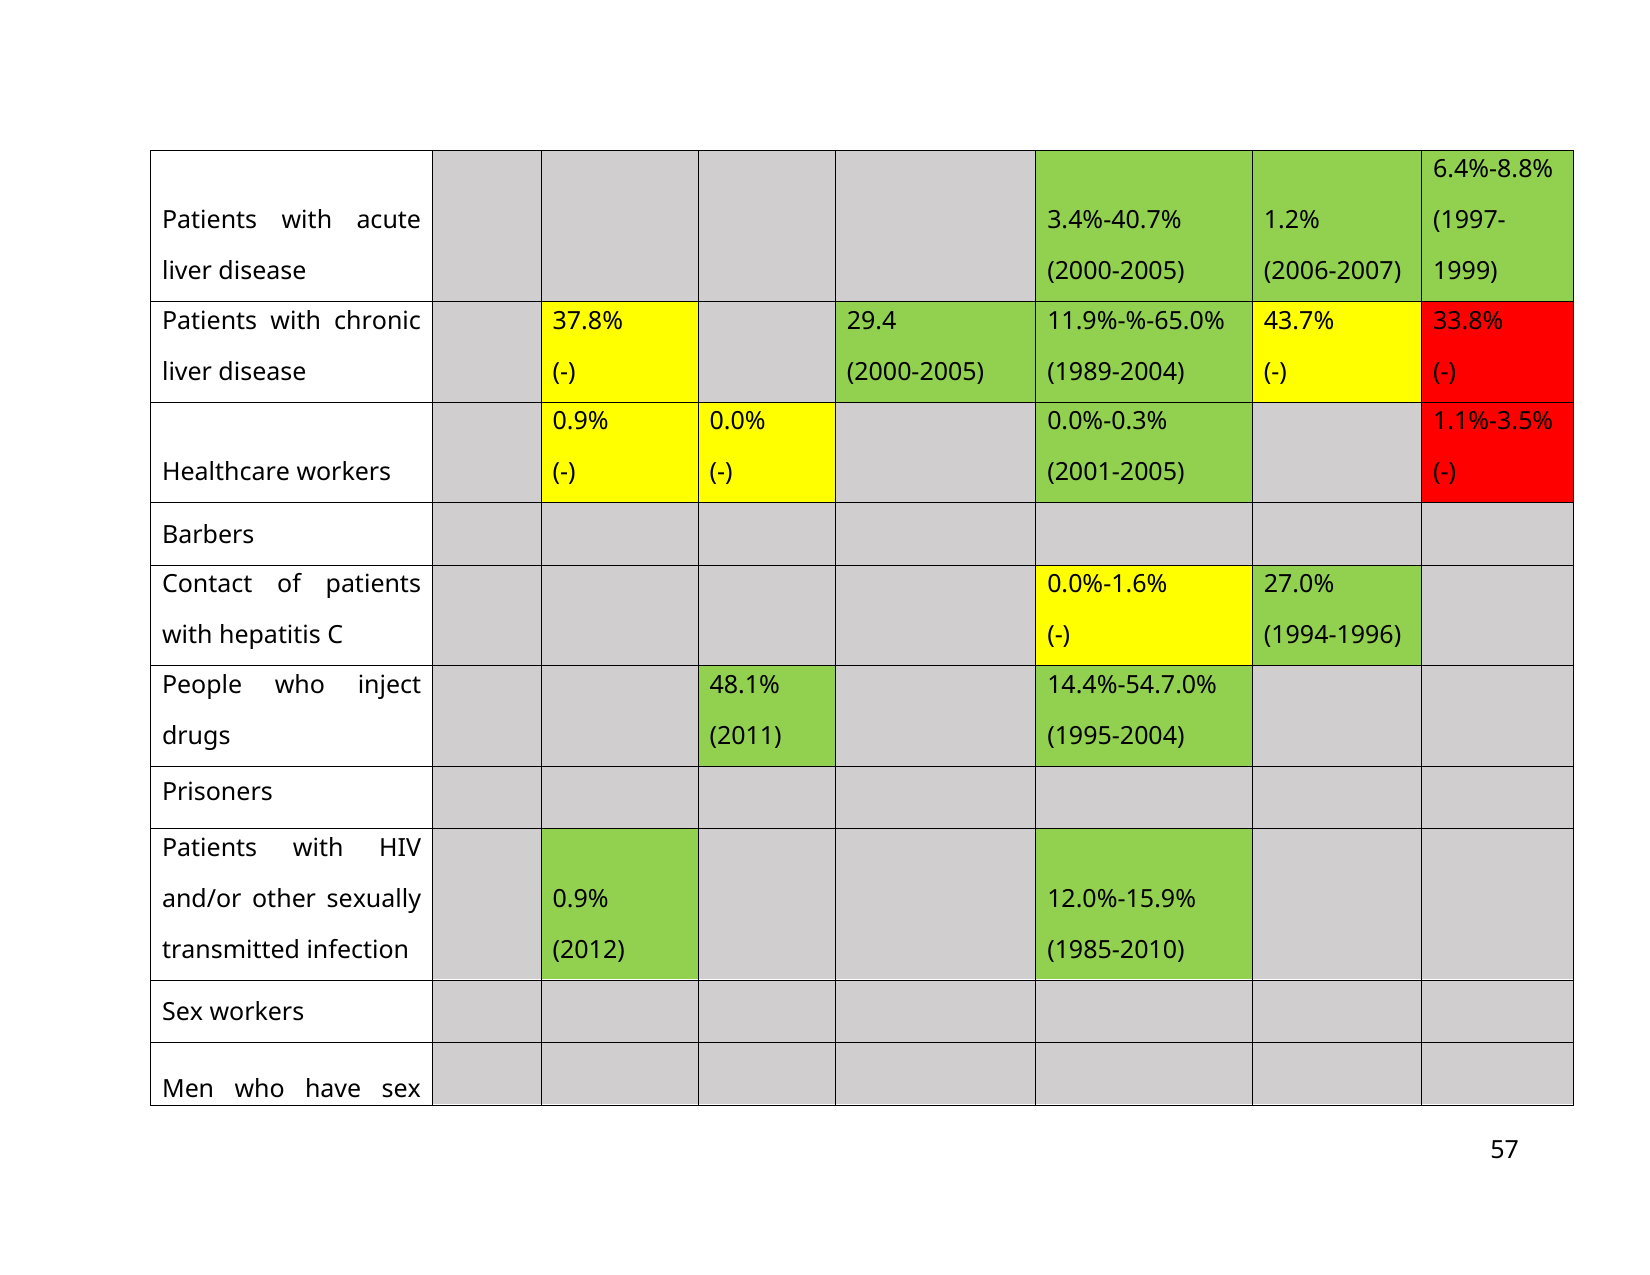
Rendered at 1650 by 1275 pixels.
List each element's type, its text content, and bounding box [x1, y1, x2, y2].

table_cell 14.4%-54.7.0% (1995-2004) [1036, 666, 1252, 766]
table_cell Healthcare workers [151, 403, 432, 502]
table_cell [1253, 1043, 1421, 1104]
table_cell [1422, 566, 1573, 665]
table_cell [433, 403, 541, 502]
table_cell Patients with acute liver disease [151, 151, 432, 301]
table_cell 33.8% (-) [1422, 302, 1573, 402]
table_cell 27.0% (1994-1996) [1253, 566, 1421, 665]
table_cell Contact of patients with hepatitis C [151, 566, 432, 665]
table_cell [542, 566, 698, 665]
table_cell [699, 829, 835, 979]
table_cell 0.9% (2012) [542, 829, 698, 979]
table_cell [699, 302, 835, 402]
table_cell [836, 566, 1035, 665]
table_cell Barbers [151, 503, 432, 565]
table_cell 3.4%-40.7% (2000-2005) [1036, 151, 1252, 301]
table_cell 1.1%-3.5% (-) [1422, 403, 1573, 502]
table_cell [542, 503, 698, 565]
table_cell [836, 981, 1035, 1042]
table_cell [699, 503, 835, 565]
table_cell [542, 981, 698, 1042]
table_cell 0.0%-1.6% (-) [1036, 566, 1252, 665]
table_cell Sex workers [151, 981, 432, 1042]
table_cell [836, 767, 1035, 828]
table_cell [1036, 767, 1252, 828]
table_cell [433, 767, 541, 828]
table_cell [151, 1043, 432, 1104]
table_cell 43.7% (-) [1253, 302, 1421, 402]
table_cell 1.2% (2006-2007) [1253, 151, 1421, 301]
table_cell [1253, 666, 1421, 766]
table_cell [699, 767, 835, 828]
table_cell [836, 503, 1035, 565]
table_cell [1422, 829, 1573, 979]
table_cell [1253, 767, 1421, 828]
table_cell [433, 666, 541, 766]
table_cell [1036, 1043, 1252, 1104]
table_cell [1253, 503, 1421, 565]
table_cell [1253, 403, 1421, 502]
table_cell [1422, 1043, 1573, 1104]
table_cell [542, 1043, 698, 1104]
table_cell [433, 566, 541, 665]
table_cell [433, 503, 541, 565]
table_cell [836, 1043, 1035, 1104]
table_cell Patients with HIV and/or other sexually transmitted infection [151, 829, 432, 979]
table_cell [433, 302, 541, 402]
table_cell [699, 981, 835, 1042]
table_cell [1422, 503, 1573, 565]
table_cell [433, 151, 541, 301]
table_cell [1036, 503, 1252, 565]
table_cell 0.0% (-) [699, 403, 835, 502]
table_cell [1253, 829, 1421, 979]
table_cell [433, 981, 541, 1042]
table_cell [836, 151, 1035, 301]
table_cell 48.1% (2011) [699, 666, 835, 766]
table_cell [1422, 981, 1573, 1042]
table_cell [699, 151, 835, 301]
table_cell 0.9% (-) [542, 403, 698, 502]
table_cell [1253, 981, 1421, 1042]
table_cell [542, 666, 698, 766]
table_cell 37.8% (-) [542, 302, 698, 402]
table_cell 11.9%-%-65.0% (1989-2004) [1036, 302, 1252, 402]
table_cell [433, 1043, 541, 1104]
table_cell 0.0%-0.3% (2001-2005) [1036, 403, 1252, 502]
table_cell 29.4 (2000-2005) [836, 302, 1035, 402]
table_cell [1422, 666, 1573, 766]
table_cell [1422, 767, 1573, 828]
table_cell Prisoners [151, 767, 432, 828]
table_cell 6.4%-8.8% (1997-1999) [1422, 151, 1573, 301]
table_cell [433, 829, 541, 979]
table_cell People who inject drugs [151, 666, 432, 766]
table_cell [836, 829, 1035, 979]
table_cell [542, 767, 698, 828]
table_cell [1036, 981, 1252, 1042]
table_cell Patients with chronic liver disease [151, 302, 432, 402]
table_cell [699, 1043, 835, 1104]
table_cell 12.0%-15.9% (1985-2010) [1036, 829, 1252, 979]
table_cell [542, 151, 698, 301]
table_cell [836, 666, 1035, 766]
table_cell [699, 566, 835, 665]
table_cell [836, 403, 1035, 502]
